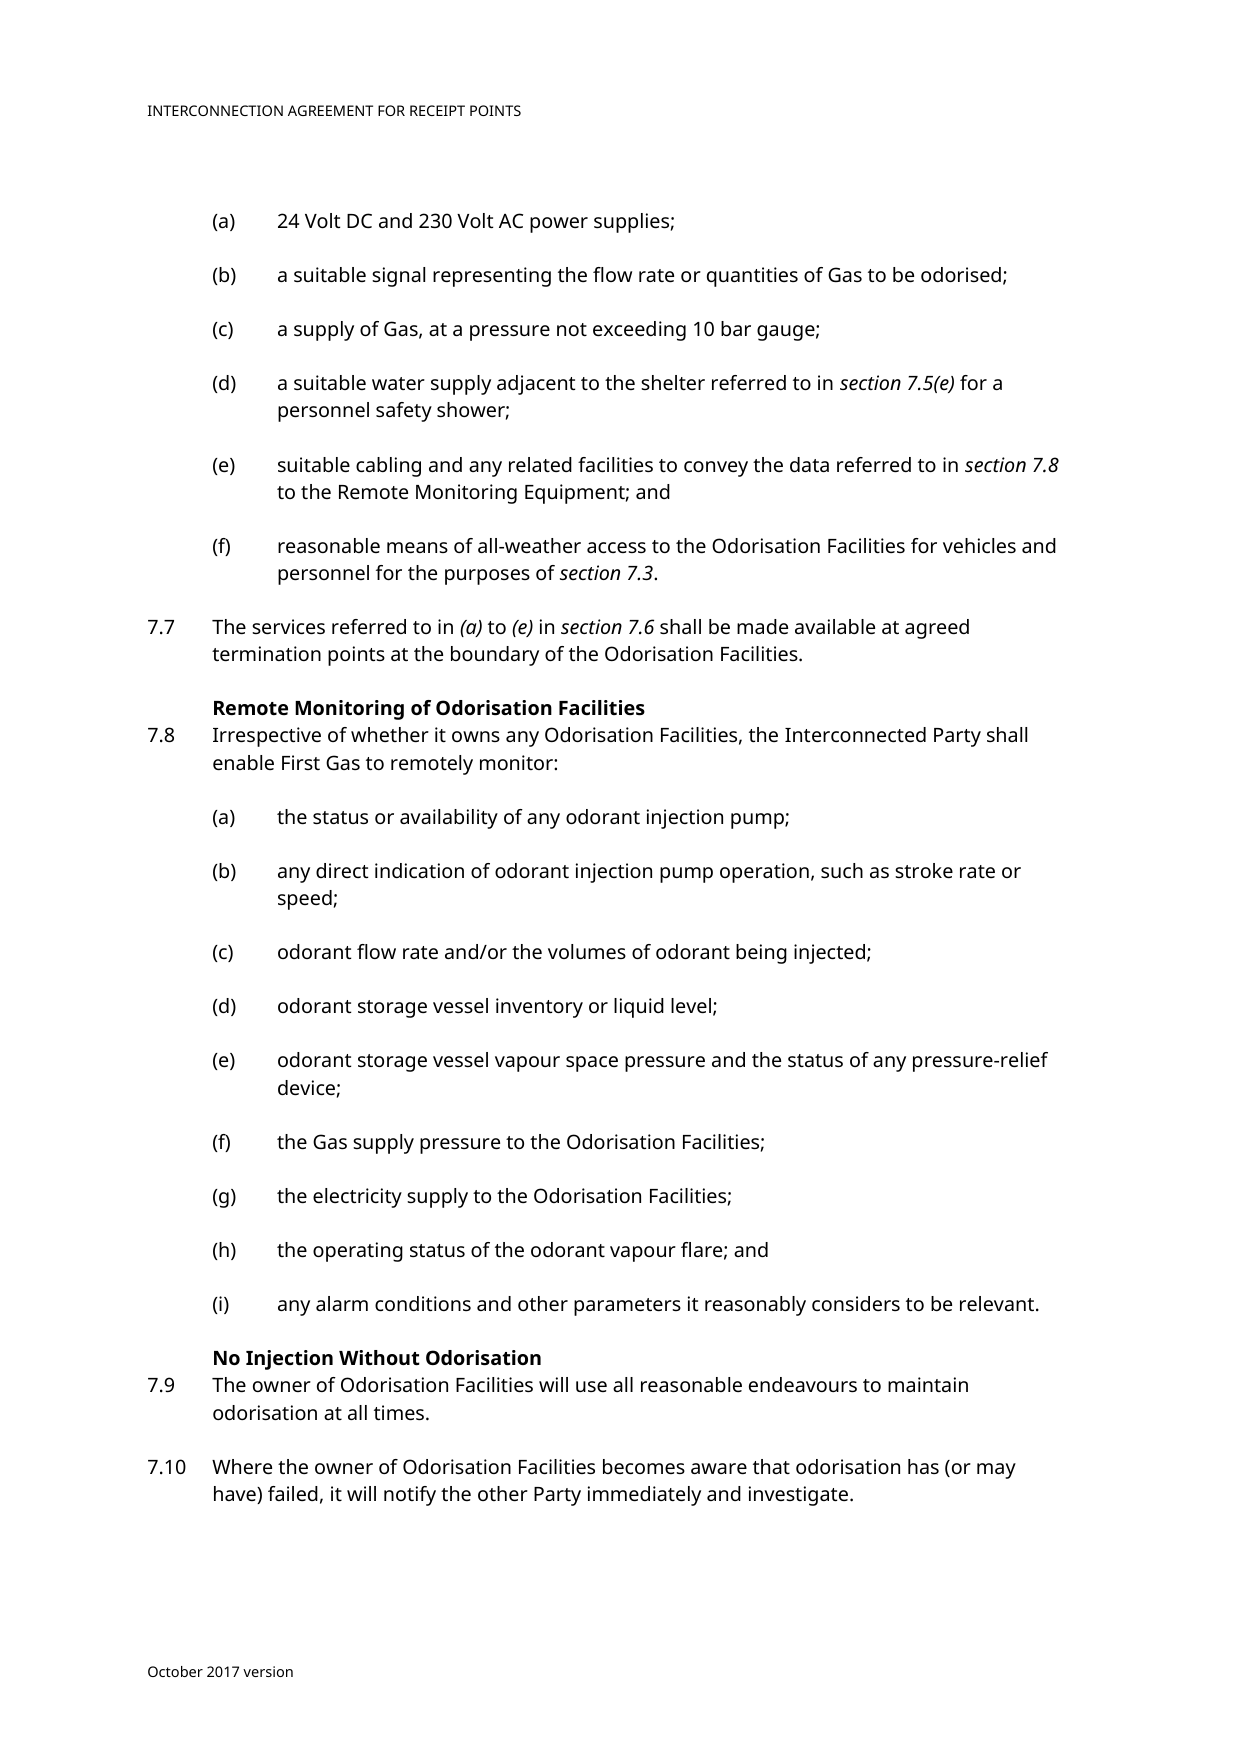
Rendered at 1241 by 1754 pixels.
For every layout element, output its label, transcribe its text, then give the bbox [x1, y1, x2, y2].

list odorant flow rate and/or the volumes of odorant being injected; [212, 938, 1063, 965]
list Irrespective of whether it owns any Odorisation Facilities, the Interconnected Party shall enable First Gas to remotely monitor: [147, 722, 1063, 776]
list any direct indication of odorant injection pump operation, such as stroke rate or speed; [212, 857, 1063, 911]
list The services referred to in (a) to (e) in section 7.6 shall be made available at agreed termination points at the boundary of the Odorisation Facilities. [147, 613, 1063, 667]
list odorant storage vessel inventory or liquid level; [212, 992, 1063, 1019]
list the status or availability of any odorant injection pump; [212, 803, 1063, 830]
list reasonable means of all-weather access to the Odorisation Facilities for vehicles and personnel for the purposes of section 7.3. [212, 532, 1063, 586]
list a suitable water supply adjacent to the shelter referred to in section 7.5(e) for a personnel safety shower; [212, 369, 1063, 424]
list odorant storage vessel vapour space pressure and the status of any pressure-relief device; [212, 1047, 1063, 1101]
list Where the owner of Odorisation Facilities becomes aware that odorisation has (or may have) failed, it will notify the other Party immediately and investigate. [147, 1453, 1063, 1507]
list 24 Volt DC and 230 Volt AC power supplies; [212, 207, 1063, 234]
list suitable cabling and any related facilities to convey the data referred to in section 7.8 to the Remote Monitoring Equipment; and [212, 451, 1063, 505]
list the Gas supply pressure to the Odorisation Facilities; [212, 1128, 1063, 1155]
subtitle No Injection Without Odorisation [212, 1344, 1063, 1372]
list The owner of Odorisation Facilities will use all reasonable endeavours to maintain odorisation at all times. [147, 1372, 1063, 1426]
list a supply of Gas, at a pressure not exceeding 10 bar gauge; [212, 315, 1063, 342]
list the operating status of the odorant vapour flare; and [212, 1236, 1063, 1263]
list any alarm conditions and other parameters it reasonably considers to be relevant. [212, 1290, 1063, 1317]
list a suitable signal representing the flow rate or quantities of Gas to be odorised; [212, 261, 1063, 288]
list the electricity supply to the Odorisation Facilities; [212, 1182, 1063, 1209]
subtitle Remote Monitoring of Odorisation Facilities [212, 694, 1063, 722]
